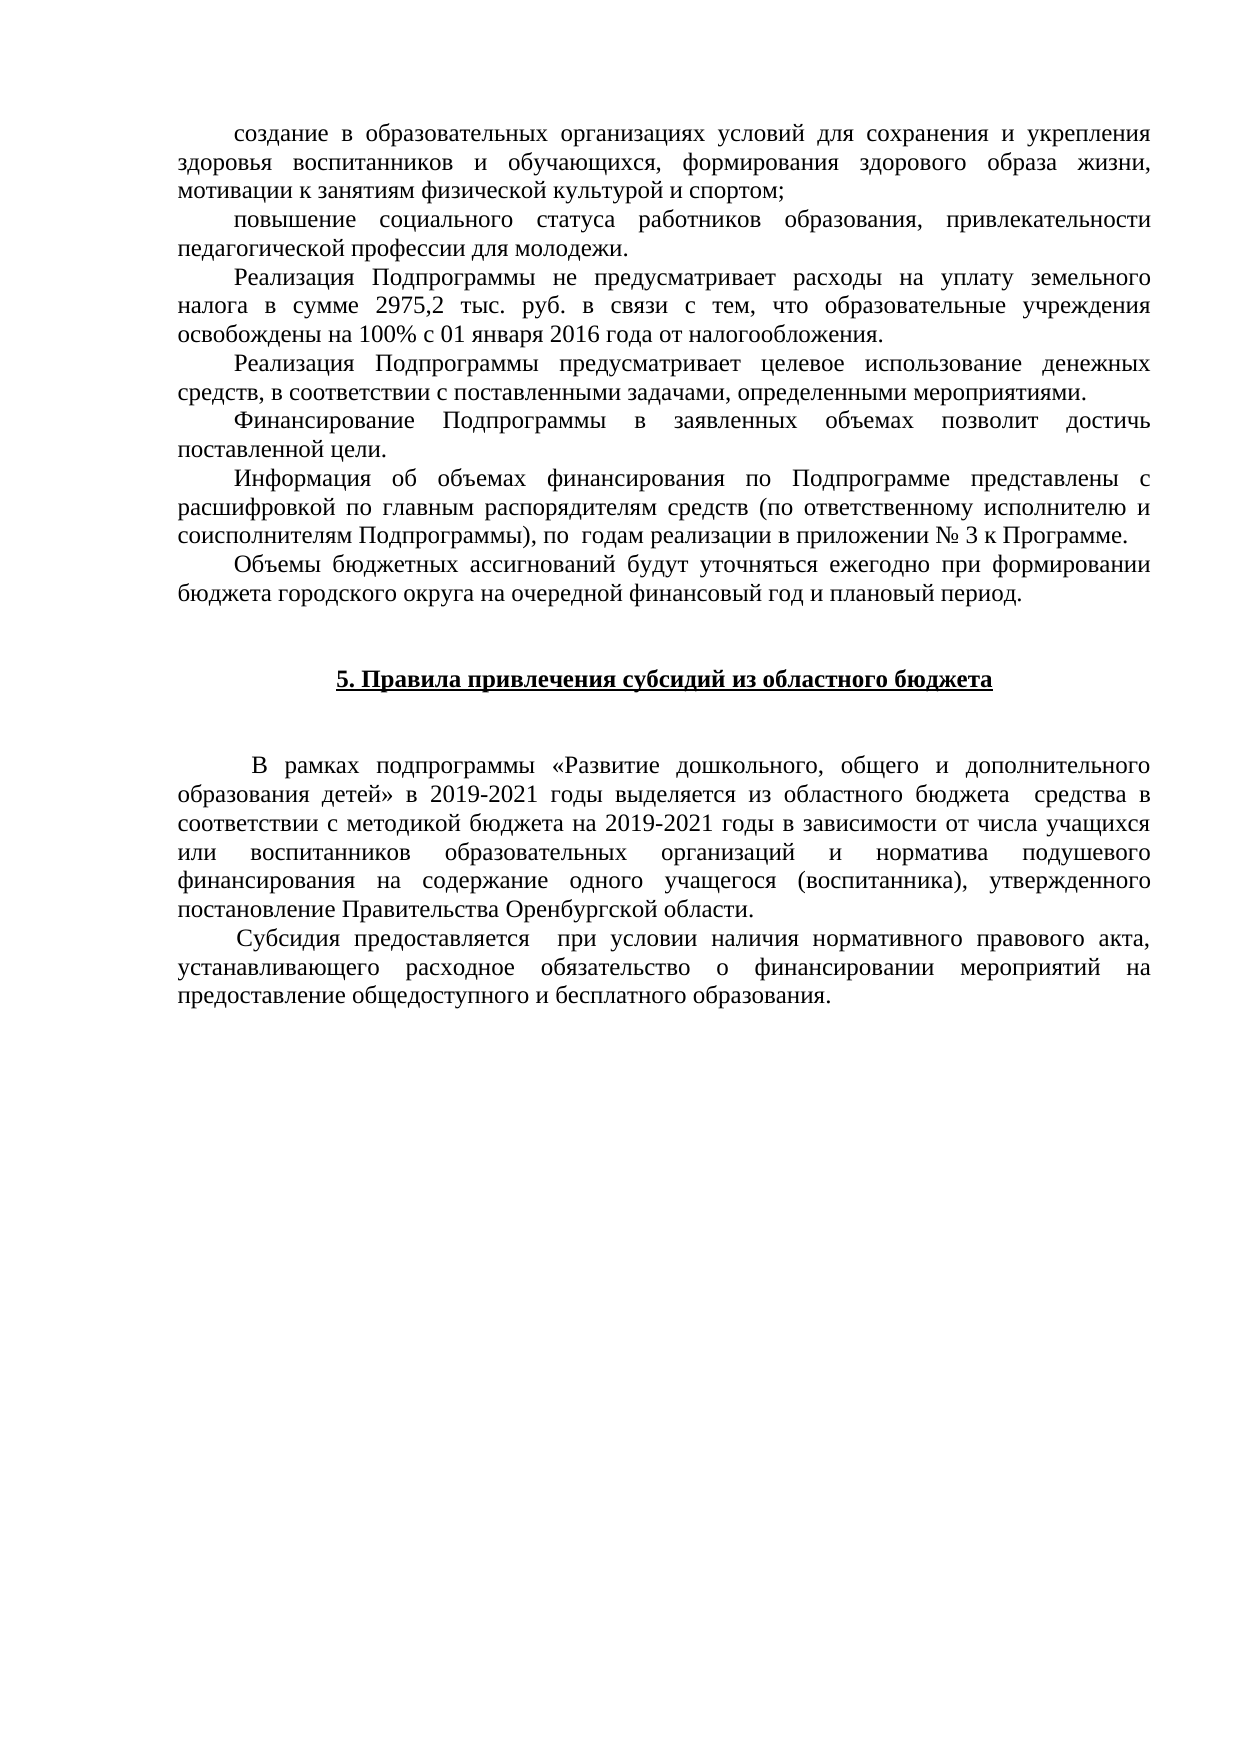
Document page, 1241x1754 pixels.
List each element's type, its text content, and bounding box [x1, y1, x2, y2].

text создание в образовательных организациях условий для сохранения и укрепления здоровья воспитанников и обучающихся, формирования здорового образа жизни, мотивации к занятиям физической культурой и спортом; [177, 118, 1152, 204]
text Информация об объемах финансирования по Подпрограмме представлены с расшифровкой по главным распорядителям средств (по ответственному исполнителю и соисполнителям Подпрограммы), по годам реализации в приложении № 3 к Программе. [177, 463, 1152, 549]
text повышение социального статуса работников образования, привлекательности педагогической профессии для молодежи. [177, 204, 1152, 262]
text Реализация Подпрограммы предусматривает целевое использование денежных средств, в соответствии с поставленными задачами, определенными мероприятиями. [177, 348, 1152, 406]
text Реализация Подпрограммы не предусматривает расходы на уплату земельного налога в сумме 2975,2 тыс. руб. в связи с тем, что образовательные учреждения освобождены на 100% с 01 января 2016 года от налогообложения. [177, 262, 1152, 348]
text Объемы бюджетных ассигнований будут уточняться ежегодно при формировании бюджета городского округа на очередной финансовый год и плановый период. [177, 549, 1152, 607]
text Финансирование Подпрограммы в заявленных объемах позволит достичь поставленной цели. [177, 406, 1152, 463]
text Субсидия предоставляется при условии наличия нормативного правового акта, устанавливающего расходное обязательство о финансировании мероприятий на предоставление общедоступного и бесплатного образования. [177, 923, 1152, 1009]
text 5. Правила привлечения субсидий из областного бюджета [177, 664, 1152, 693]
text В рамках подпрограммы «Развитие дошкольного, общего и дополнительного образования детей» в 2019-2021 годы выделяется из областного бюджета средства в соответствии с методикой бюджета на 2019-2021 годы в зависимости от числа учащихся или воспитанников образовательных организаций и норматива подушевого финансирования на содержание одного учащегося (воспитанника), утвержденного постановление Правительства Оренбургской области. [177, 751, 1152, 923]
